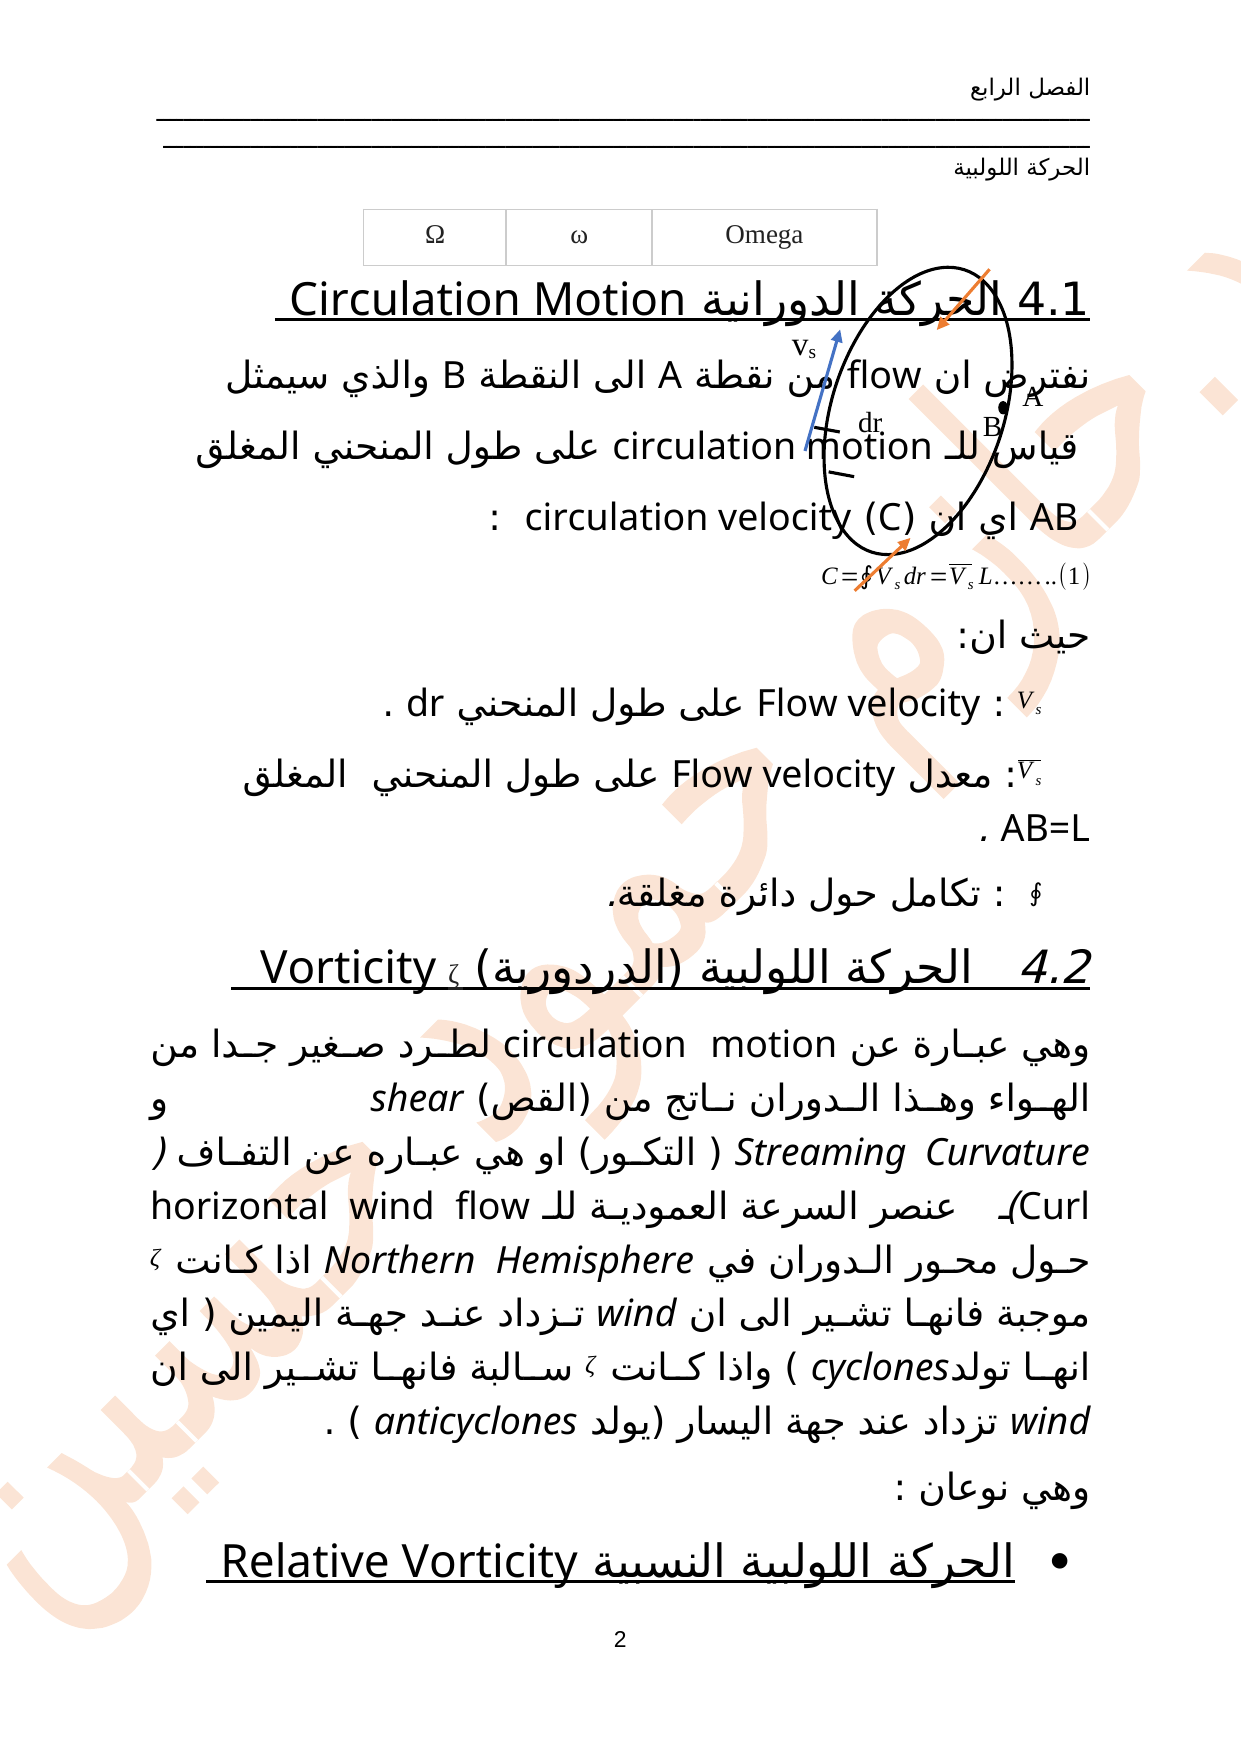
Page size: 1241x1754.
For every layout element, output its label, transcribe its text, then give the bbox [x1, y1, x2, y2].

table_cell ω [507, 210, 651, 264]
text AB اي ان (C) circulation velocity : [150, 490, 849, 541]
text 4.1 الحركة الدورانية Circulation Motion [873, 269, 978, 318]
text وهي نوعان : [150, 1465, 1090, 1509]
text قياس للـ circulation motion على طول المنحني المغلق [989, 419, 1090, 471]
text وهي عبارة عن circulation motion لطرد صغير جدا من الهواء وهذا الدوران ناتج من (القص) shear و Streaming Curvature ( التكور) او هي عباره عن التفاف (Curl) عنصر السرعة العمودية للـ horizontal wind flow حول محور الدوران في Northern Hemisphere اذا كانت موجبة فانها تشير الى ان wind تزداد عند جهة اليمين ( اي انها تولدcyclones ) واذا كانت سالبة فانها تشير الى ان wind تزداد عند جهة اليسار (يولد anticyclones ) . [150, 1018, 1090, 1446]
list الحركة اللولبية النسبية Relative Vorticity [150, 1528, 1053, 1591]
text : تكامل حول دائرة مغلقة. [150, 872, 1090, 916]
text حيث ان: [150, 614, 1090, 657]
text 4.2 الحركة اللولبية (الدردورية) Vorticity ζ [150, 935, 1090, 997]
table_cell Omega [653, 210, 876, 264]
text نفترض ان flow من نقطة A الى النقطة B والذي سيمثل [834, 349, 1010, 400]
text : Flow velocity على طول المنحني dr . [150, 677, 1090, 728]
text قياس للـ circulation motion على طول المنحني المغلق [150, 419, 822, 471]
text 4.1 الحركة الدورانية Circulation Motion [150, 266, 936, 328]
text : معدل Flow velocity على طول المنحني المغلق AB=L . [150, 747, 1090, 852]
text AB اي ان (C) circulation velocity : [829, 490, 973, 541]
text AB اي ان (C) circulation velocity : [933, 490, 1090, 541]
text نفترض ان flow من نقطة A الى النقطة B والذي سيمثل [1011, 349, 1090, 400]
text نفترض ان flow من نقطة A الى النقطة B والذي سيمثل [150, 349, 832, 400]
text قياس للـ circulation motion على طول المنحني المغلق [826, 419, 999, 471]
text 4.1 الحركة الدورانية Circulation Motion [961, 266, 1090, 318]
table_cell Ω [364, 210, 505, 264]
